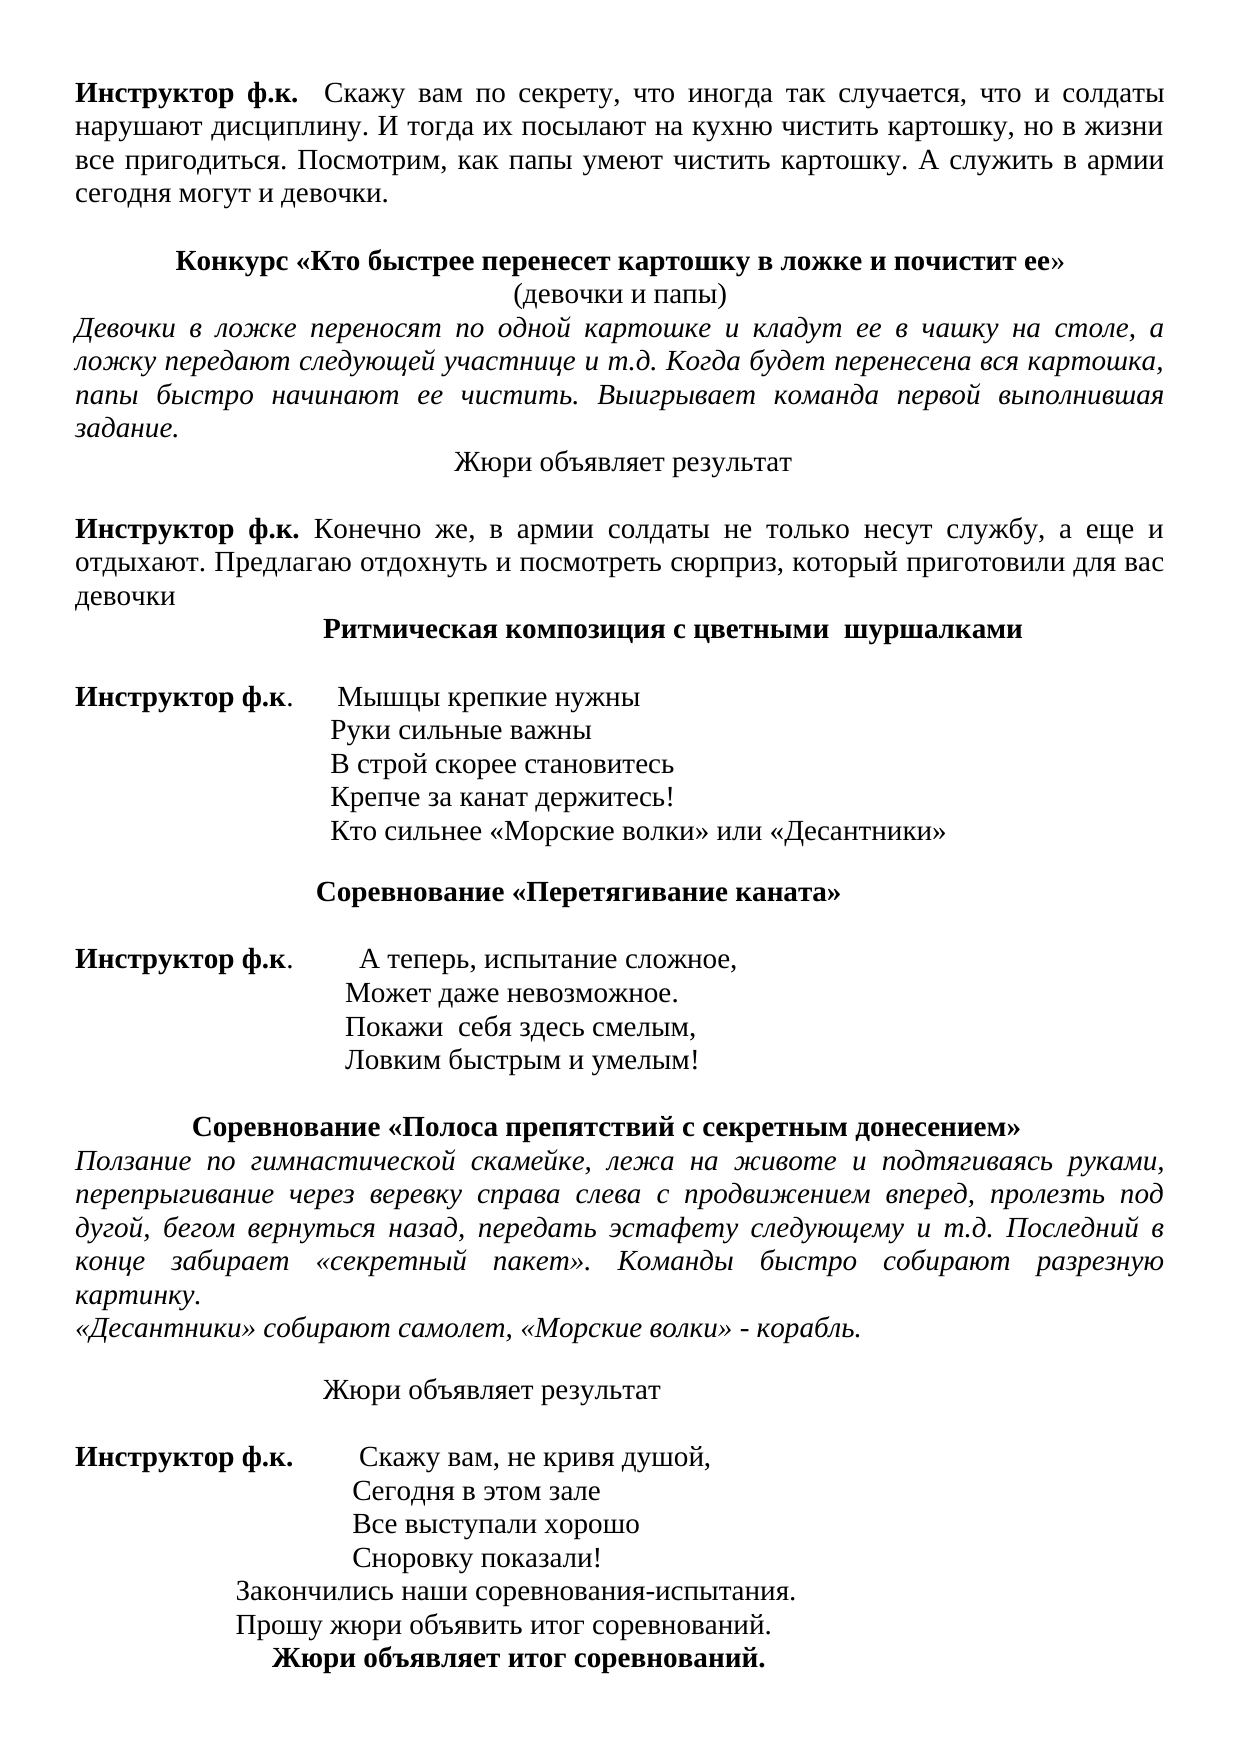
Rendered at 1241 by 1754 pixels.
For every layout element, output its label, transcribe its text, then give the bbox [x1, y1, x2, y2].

text Девочки в ложке переносят по одной картошке и кладут ее в чашку на столе, а ложку передают следующей участнице и т.д. Когда будет перенесена вся картошка, папы быстро начинают ее чистить. Выигрывает команда первой выполнившая задание. [75, 310, 1165, 444]
text Инструктор ф.к. Скажу вам по секрету, что иногда так случается, что и солдаты нарушают дисциплину. И тогда их посылают на кухню чистить картошку, но в жизни все пригодиться. Посмотрим, как папы умеют чистить картошку. А служить в армии сегодня могут и девочки. [75, 75, 1165, 209]
text В строй скорее становитесь [75, 746, 1165, 779]
text Ползание по гимнастической скамейке, лежа на животе и подтягиваясь руками, перепрыгивание через веревку справа слева с продвижением вперед, пролезть под дугой, бегом вернуться назад, передать эстафету следующему и т.д. Последний в конце забирает «секретный пакет». Команды быстро собирают разрезную картинку. [75, 1143, 1165, 1311]
text Ритмическая композиция с цветными шуршалками [75, 612, 1165, 645]
text Закончились наши соревнования-испытания. [75, 1573, 1165, 1607]
text Инструктор ф.к. Мышцы крепкие нужны [75, 679, 1165, 712]
text Ловким быстрым и умелым! [75, 1042, 1165, 1076]
text Жюри объявляет результат [75, 444, 1165, 477]
text Конкурс «Кто быстрее перенесет картошку в ложке и почистит ее» [75, 243, 1165, 276]
text Крепче за канат держитесь! [75, 779, 1165, 813]
text Покажи себя здесь смелым, [75, 1009, 1165, 1042]
text Сегодня в этом зале [75, 1473, 1165, 1506]
text Все выступали хорошо [75, 1506, 1165, 1540]
text Может даже невозможное. [75, 975, 1165, 1009]
text (девочки и папы) [75, 276, 1165, 310]
text Кто сильнее «Морские волки» или «Десантники» [75, 813, 1165, 846]
text Инструктор ф.к. Скажу вам, не кривя душой, [75, 1439, 1165, 1473]
text «Десантники» собирают самолет, «Морские волки» - корабль. [75, 1311, 1165, 1344]
text Соревнование «Перетягивание каната» [75, 874, 1165, 908]
text Инструктор ф.к. Конечно же, в армии солдаты не только несут службу, а еще и отдыхают. Предлагаю отдохнуть и посмотреть сюрприз, который приготовили для вас девочки [75, 511, 1165, 612]
text Соревнование «Полоса препятствий с секретным донесением» [75, 1109, 1165, 1143]
text Инструктор ф.к. А теперь, испытание сложное, [75, 942, 1165, 975]
text Руки сильные важны [75, 712, 1165, 746]
text Прошу жюри объявить итог соревнований. [75, 1607, 1165, 1640]
text Жюри объявляет результат [75, 1372, 1165, 1406]
text Жюри объявляет итог соревнований. [75, 1640, 1165, 1674]
text Сноровку показали! [75, 1540, 1165, 1573]
